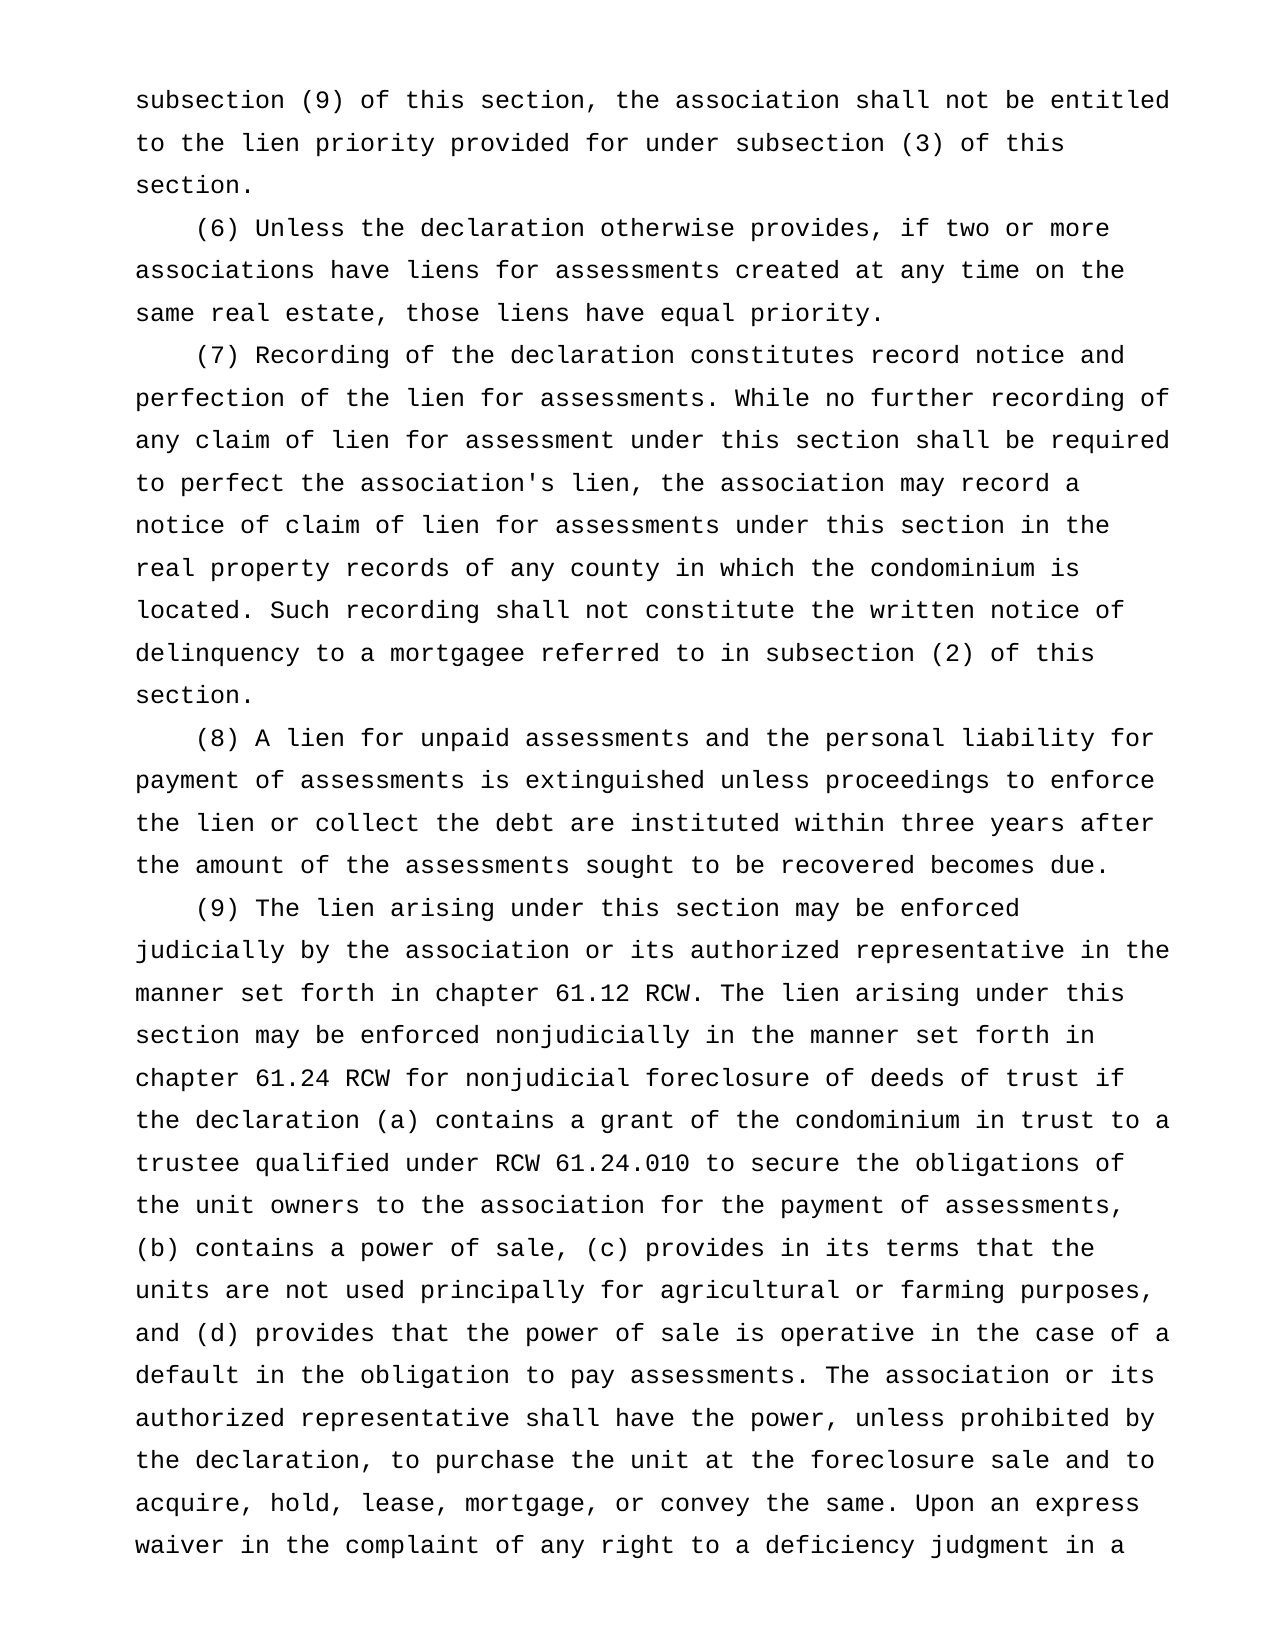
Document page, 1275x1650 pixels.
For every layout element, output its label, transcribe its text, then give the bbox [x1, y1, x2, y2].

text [135, 882, 1170, 1562]
text (7) Recording of the declaration constitutes record notice and perfection of the lien for assessments. While no further recording of any claim of lien for assessment under this section shall be required to perfect the association's lien, the association may record a notice of claim of lien for assessments under this section in the real property records of any county in which the condominium is located. Such recording shall not constitute the written notice of delinquency to a mortgagee referred to in subsection (2) of this section. [135, 330, 1170, 712]
text (6) Unless the declaration otherwise provides, if two or more associations have liens for assessments created at any time on the same real estate, those liens have equal priority. [135, 202, 1170, 330]
text (8) A lien for unpaid assessments and the personal liability for payment of assessments is extinguished unless proceedings to enforce the lien or collect the debt are instituted within three years after the amount of the assessments sought to be recovered becomes due. [135, 712, 1170, 882]
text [135, 75, 1170, 202]
